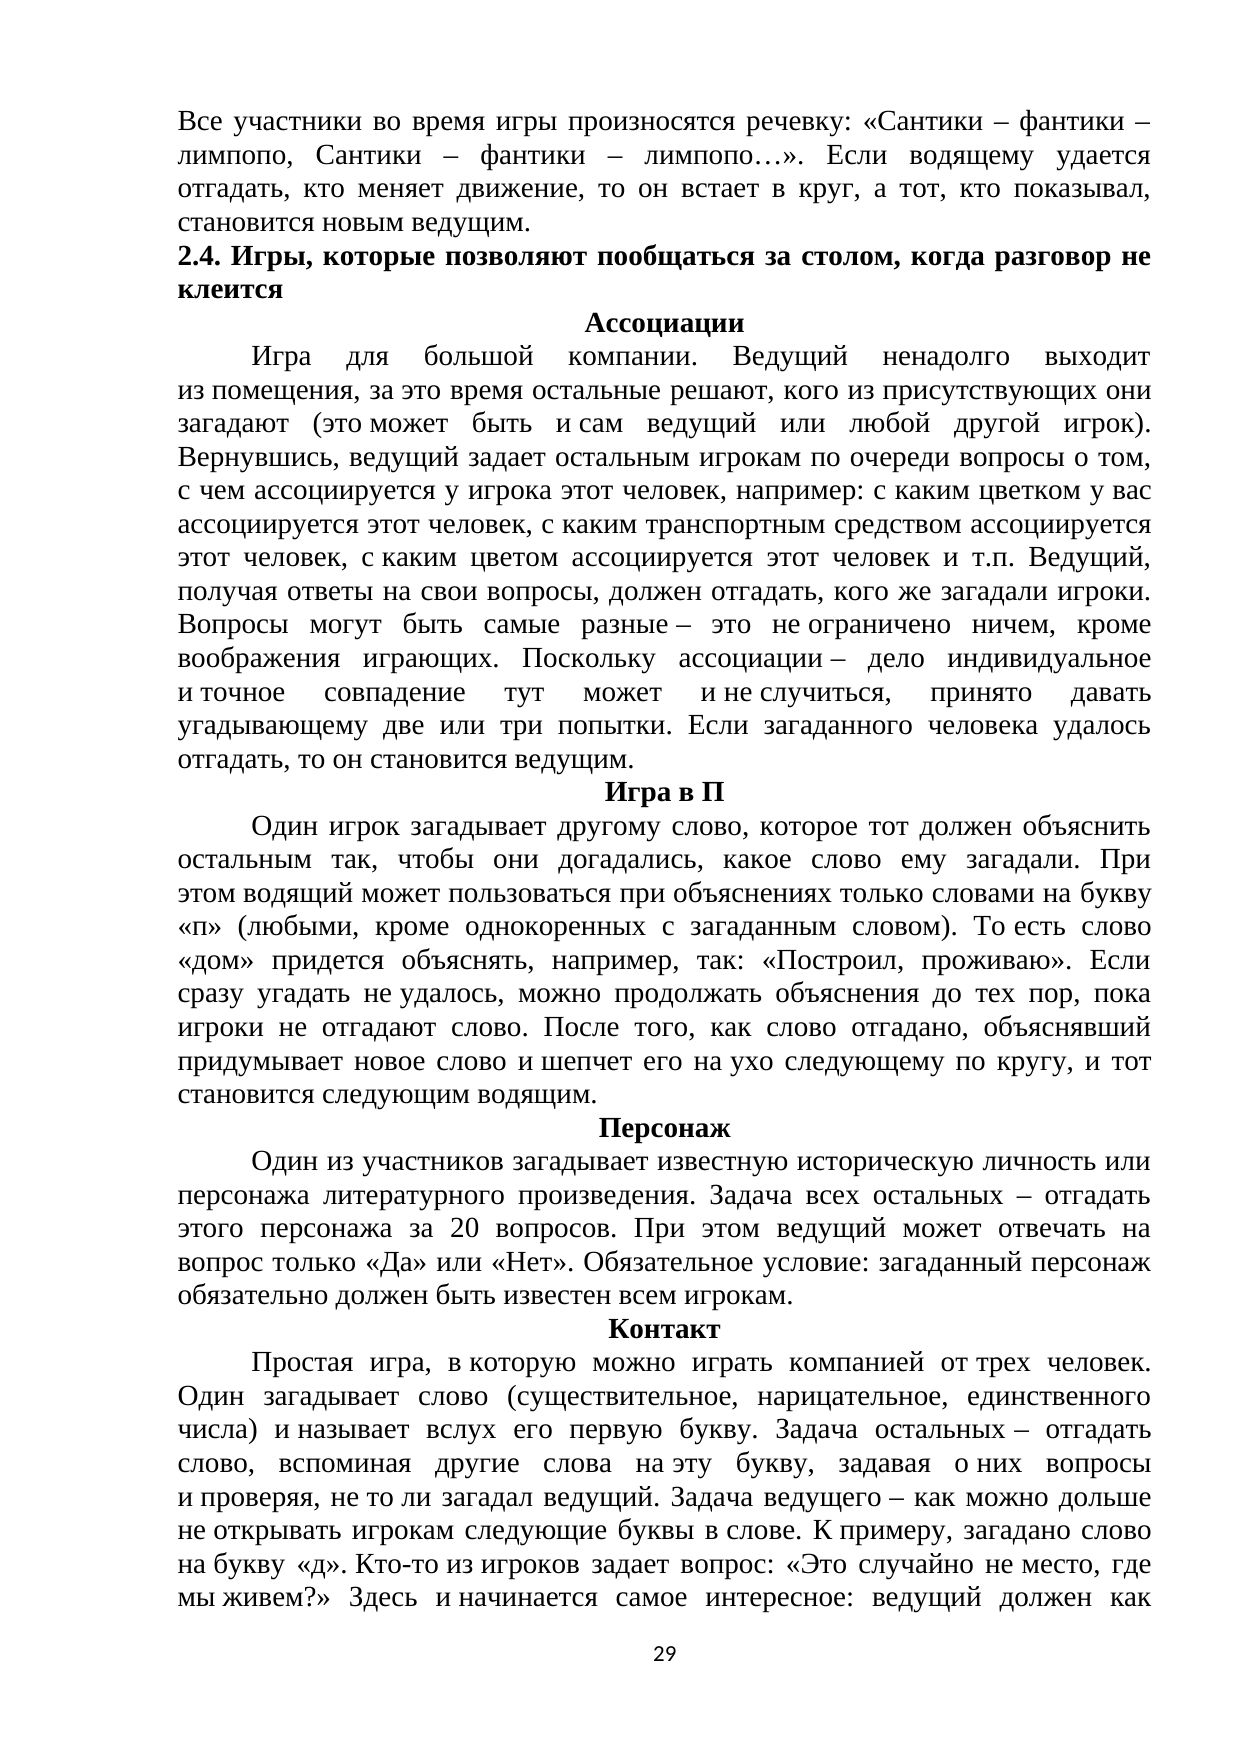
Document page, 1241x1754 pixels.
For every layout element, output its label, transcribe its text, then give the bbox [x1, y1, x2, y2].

text Игра в П [177, 774, 1152, 808]
text Ассоциации [177, 305, 1152, 338]
text 2.4. Игры, которые позволяют пообщаться за столом, когда разговор не клеится [177, 238, 1152, 305]
text Игра для большой компании. Ведущий ненадолго выходит из помещения, за это время остальные решают, кого из присутствующих они загадают (это может быть и сам ведущий или любой другой игрок). Вернувшись, ведущий задает остальным игрокам по очереди вопросы о том, с чем ассоциируется у игрока этот человек, например: с каким цветком у вас ассоциируется этот человек, с каким транспортным средством ассоциируется этот человек, с каким цветом ассоциируется этот человек и т.п. Ведущий, получая ответы на свои вопросы, должен отгадать, кого же загадали игроки. Вопросы могут быть самые разные – это не ограничено ничем, кроме воображения играющих. Поскольку ассоциации – дело индивидуальное и точное совпадение тут может и не случиться, принято давать угадывающему две или три попытки. Если загаданного человека удалось отгадать, то он становится ведущим. [177, 338, 1152, 774]
text Один игрок загадывает другому слово, которое тот должен объяснить остальным так, чтобы они догадались, какое слово ему загадали. При этом водящий может пользоваться при объяснениях только словами на букву «п» (любыми, кроме однокоренных с загаданным словом). То есть слово «дом» придется объяснять, например, так: «Построил, проживаю». Если сразу угадать не удалось, можно продолжать объяснения до тех пор, пока игроки не отгадают слово. После того, как слово отгадано, объяснявший придумывает новое слово и шепчет его на ухо следующему по кругу, и тот становится следующим водящим. [177, 808, 1152, 1110]
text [177, 103, 1152, 238]
text Персонаж [177, 1110, 1152, 1143]
text Контакт [177, 1311, 1152, 1344]
text Один из участников загадывает известную историческую личность или персонажа литературного произведения. Задача всех остальных – отгадать этого персонажа за 20 вопросов. При этом ведущий может отвечать на вопрос только «Да» или «Нет». Обязательное условие: загаданный персонаж обязательно должен быть известен всем игрокам. [177, 1143, 1152, 1311]
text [177, 1344, 1152, 1613]
